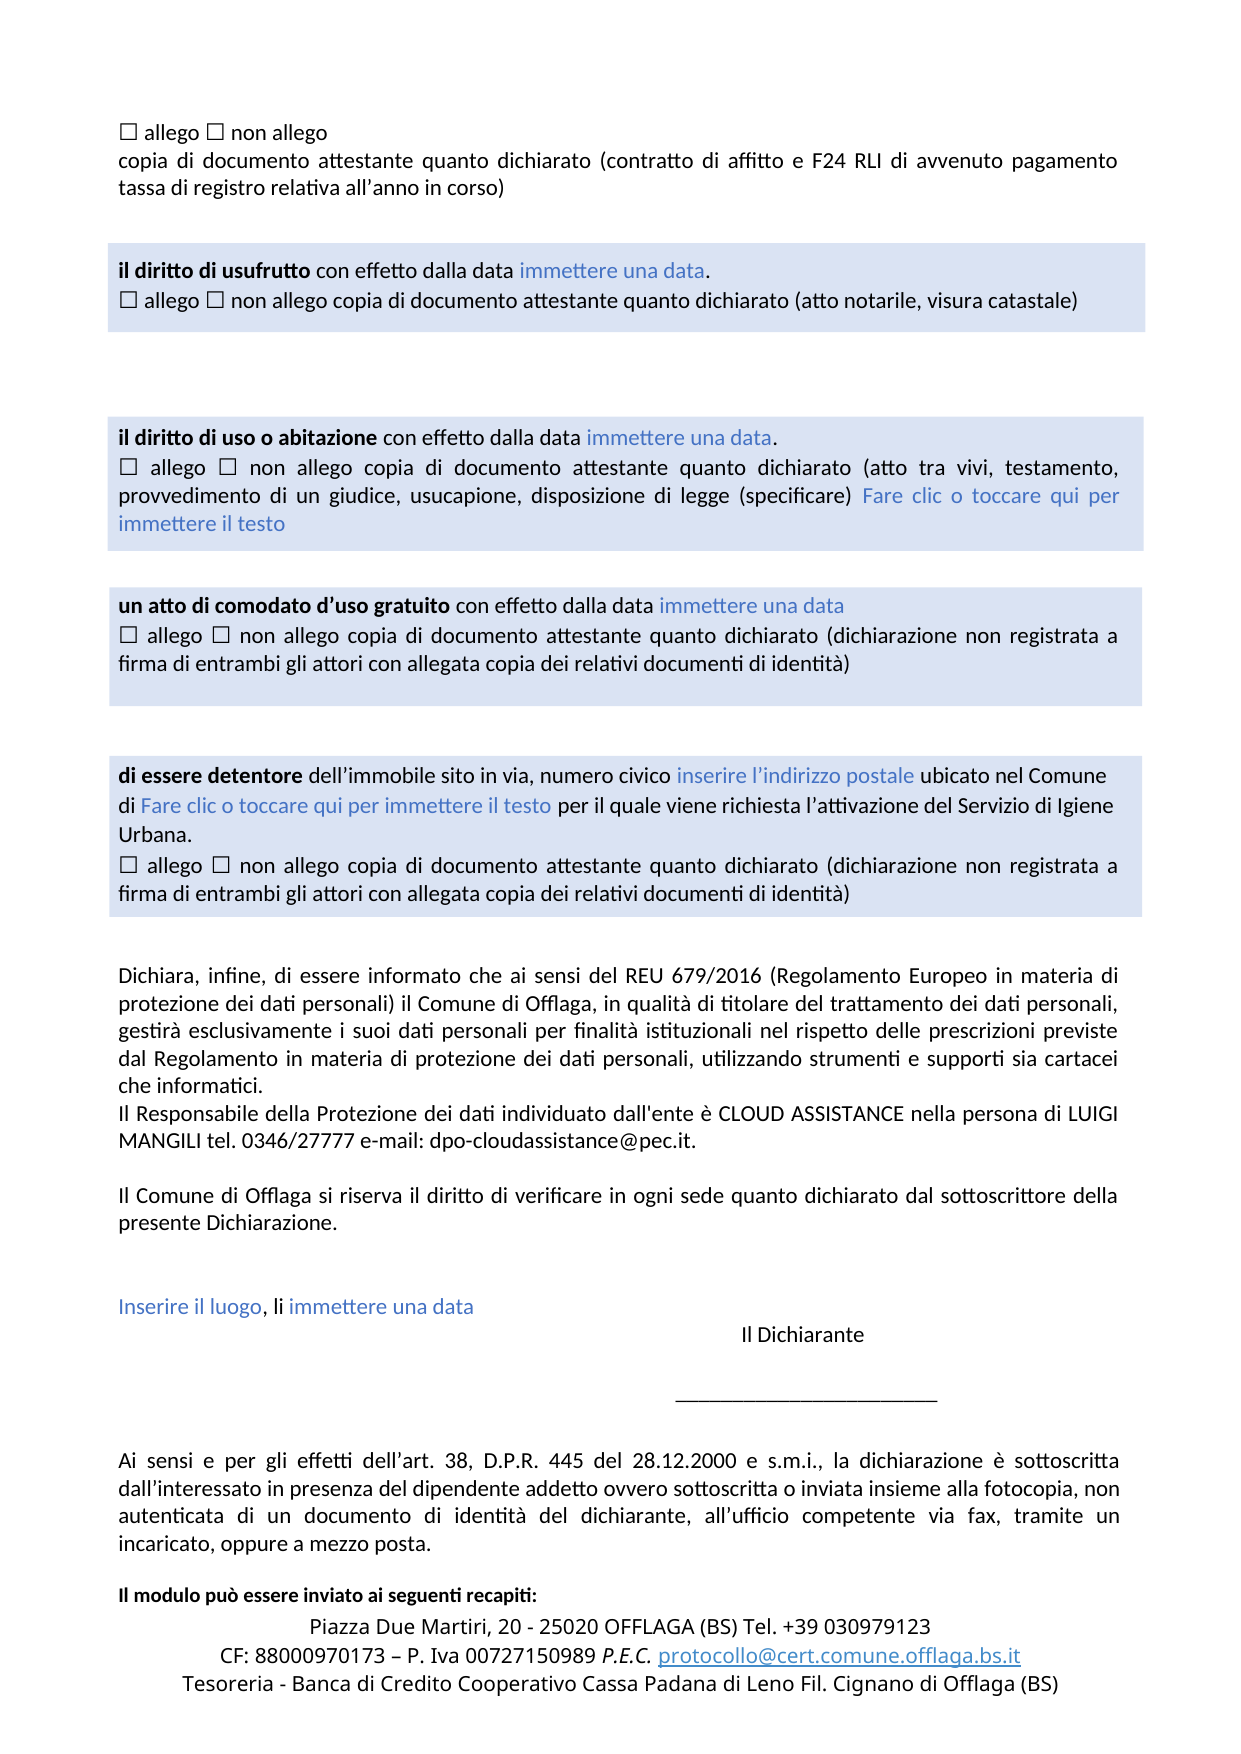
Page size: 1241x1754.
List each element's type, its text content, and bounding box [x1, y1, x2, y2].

text Il Comune di Offlaga si riserva il diritto di verificare in ogni sede quanto dichiarato dal sottoscrittore della presente Dichiarazione. [118, 1181, 1120, 1236]
text allego non allego copia di documento attestante quanto dichiarato (atto tra vivi, testamento, provvedimento di un giudice, usucapione, disposizione di legge (specificare) [118, 451, 1120, 537]
text di essere detentore dell’immobile sito in via, numero civico ubicato nel Comune di per il quale viene richiesta l’attivazione del Servizio di Igiene Urbana. [118, 759, 1122, 849]
text allego non allego [118, 116, 1120, 147]
text un atto di comodato d’uso gratuito con effetto dalla data [118, 592, 1120, 619]
text copia di documento attestante quanto dichiarato (contratto di affitto e F24 RLI di avvenuto pagamento tassa di registro relativa all’anno in corso) [118, 147, 1120, 202]
text allego non allego copia di documento attestante quanto dichiarato (dichiarazione non registrata a firma di entrambi gli attori con allegata copia dei relativi documenti di identità) [118, 849, 1120, 907]
text allego non allego copia di documento attestante quanto dichiarato (dichiarazione non registrata a firma di entrambi gli attori con allegata copia dei relativi documenti di identità) [118, 619, 1120, 677]
text Ai sensi e per gli effetti dell’art. 38, D.P.R. 445 del 28.12.2000 e s.m.i., la dichiarazione è sottoscritta dall’interessato in presenza del dipendente addetto ovvero sottoscritta o inviata insieme alla fotocopia, non autenticata di un documento di identità del dichiarante, all’ufficio competente via fax, tramite un incaricato, oppure a mezzo posta. [118, 1447, 1122, 1557]
text Il Dichiarante [741, 1321, 1122, 1348]
text il diritto di usufrutto con effetto dalla data . [118, 256, 1120, 284]
text Il modulo può essere inviato ai seguenti recapiti: [118, 1582, 1122, 1608]
text Il Responsabile della Protezione dei dati individuato dall'ente è CLOUD ASSISTANCE nella persona di LUIGI MANGILI tel. 0346/27777 e-mail: dpo-cloudassistance@pec.it. [118, 1099, 1120, 1154]
text , li [118, 1292, 1122, 1321]
text Dichiara, infine, di essere informato che ai sensi del REU 679/2016 (Regolamento Europeo in materia di protezione dei dati personali) il Comune di Offlaga, in qualità di titolare del trattamento dei dati personali, gestirà esclusivamente i suoi dati personali per finalità istituzionali nel rispetto delle prescrizioni previste dal Regolamento in materia di protezione dei dati personali, utilizzando strumenti e supporti sia cartacei che informatici. [118, 962, 1120, 1099]
text il diritto di uso o abitazione con effetto dalla data . [118, 424, 1120, 451]
text allego non allego copia di documento attestante quanto dichiarato (atto notarile, visura catastale) [118, 284, 1120, 314]
text _______________________ [670, 1377, 1122, 1405]
